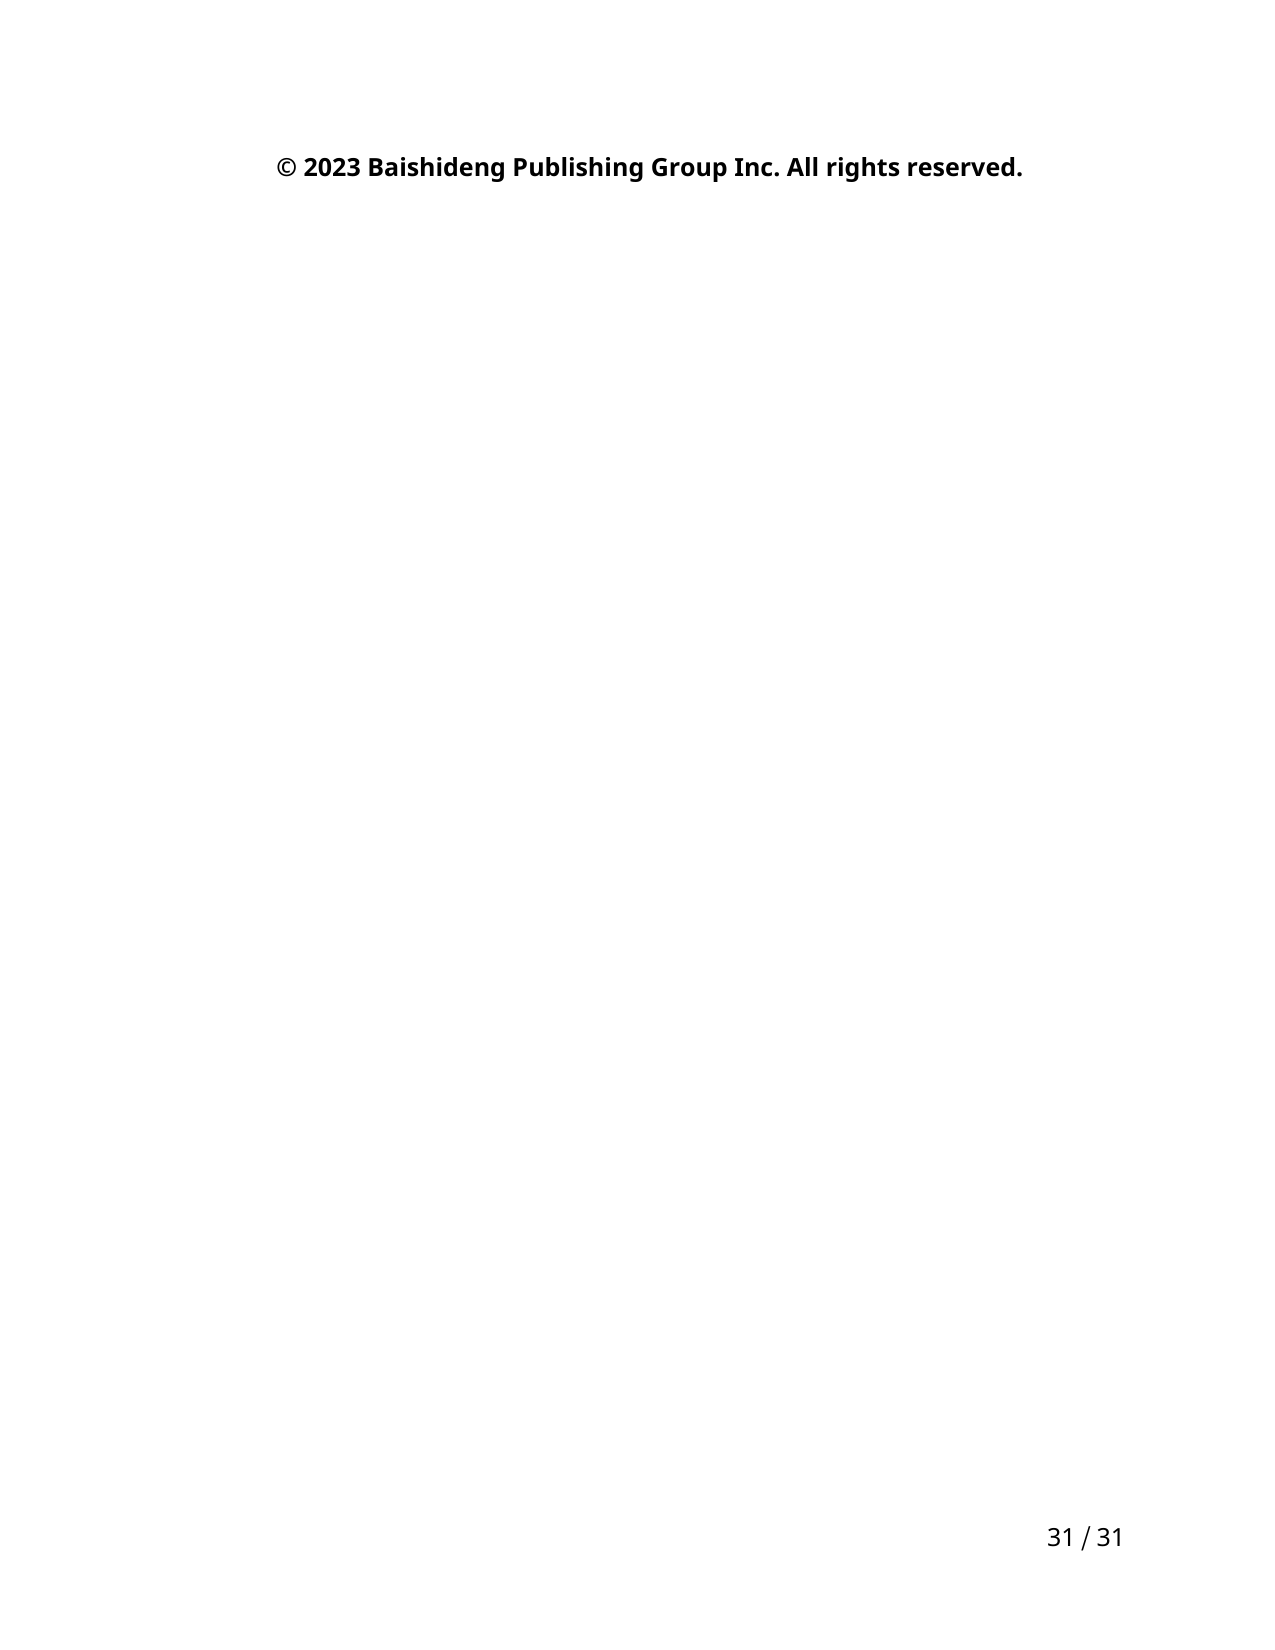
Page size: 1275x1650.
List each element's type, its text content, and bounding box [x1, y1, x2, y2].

text © 2023 Baishideng Publishing Group Inc. All rights reserved. [175, 150, 1125, 184]
